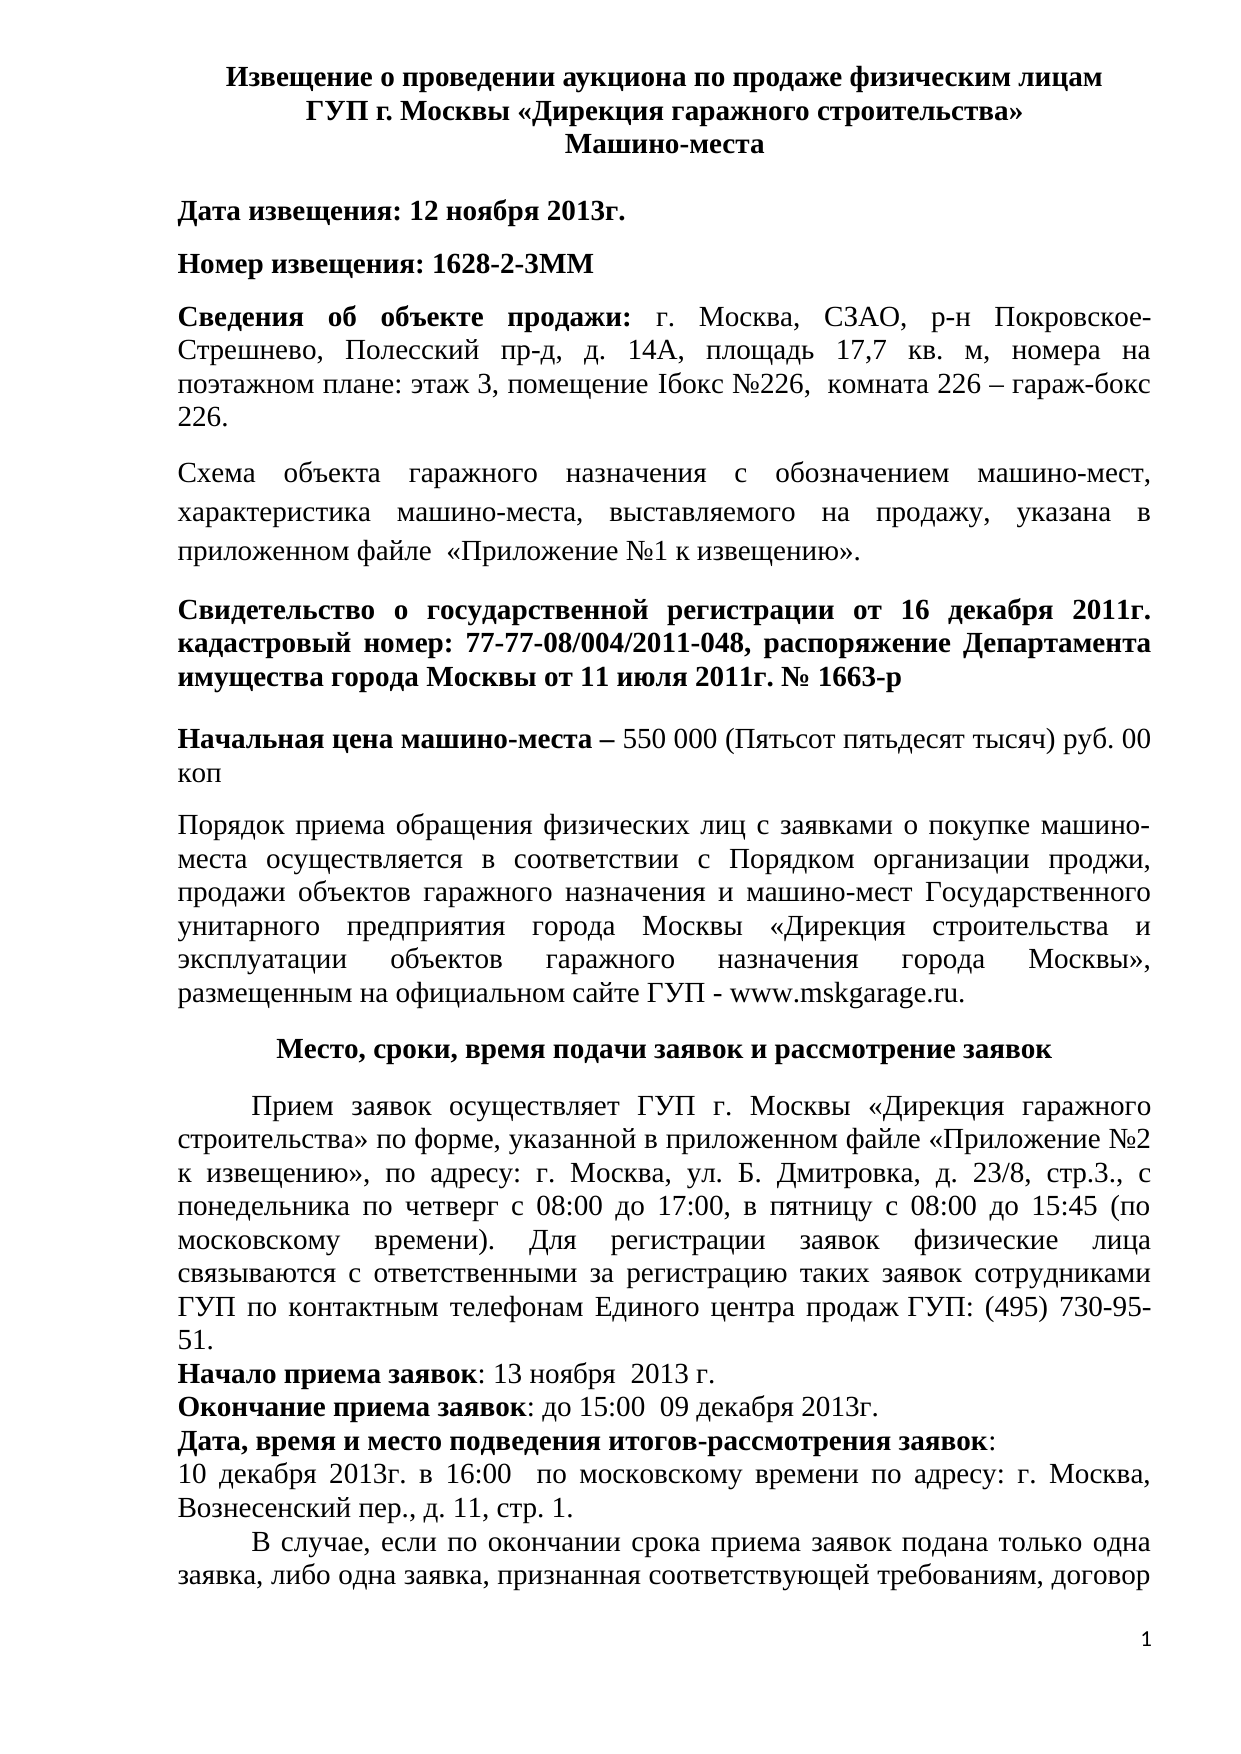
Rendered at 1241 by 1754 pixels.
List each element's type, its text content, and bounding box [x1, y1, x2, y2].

text Машино-места [177, 126, 1152, 160]
text Извещение о проведении аукциона по продаже физическим лицам [177, 59, 1152, 93]
text ГУП г. Москвы «Дирекция гаражного строительства» [177, 93, 1152, 126]
text Порядок приема обращения физических лиц с заявками о покупке машино-места осуществляется в соответствии с Порядком организации проджи, продажи объектов гаражного назначения и машино-мест Государственного унитарного предприятия города Москвы «Дирекция строительства и эксплуатации объектов гаражного назначения города Москвы», размещенным на официальном сайте ГУП - www.mskgarage.ru. [177, 807, 1152, 1009]
text Номер извещения: 1628-2-3ММ [177, 246, 1152, 279]
text Сведения об объекте продажи: г. Москва, СЗАО, р-н Покровское-Стрешнево, Полесский пр-д, д. 14А, площадь 17,7 кв. м, номера на поэтажном плане: этаж 3, помещение Iбокс №226, комната 226 – гараж-бокс 226. [177, 299, 1152, 433]
text Свидетельство о государственной регистрации от 16 декабря 2011г. кадастровый номер: 77-77-08/004/2011-048, распоряжение Департамента имущества города Москвы от 11 июля 2011г. № 1663-р [177, 592, 1152, 693]
text Место, сроки, время подачи заявок и рассмотрение заявок [177, 1031, 1152, 1065]
text Дата, время и место подведения итогов-рассмотрения заявок: [177, 1423, 1152, 1457]
text 10 декабря 2013г. в 16:00 по московскому времени по адресу: г. Москва, Вознесенский пер., д. 11, стр. 1. [177, 1457, 1152, 1524]
text Дата извещения: 12 ноября 2013г. [177, 193, 1152, 227]
text Прием заявок осуществляет ГУП г. Москвы «Дирекция гаражного строительства» по форме, указанной в приложенном файле «Приложение №2 к извещению», по адресу: г. Москва, ул. Б. Дмитровка, д. 23/8, стр.3., с понедельника по четверг с 08:00 до 17:00, в пятницу с 08:00 до 15:45 (по московскому времени). Для регистрации заявок физические лица связываются с ответственными за регистрацию таких заявок сотрудниками ГУП по контактным телефонам Единого центра продаж ГУП: (495) 730-95-51. [177, 1088, 1152, 1356]
text Окончание приема заявок: до 15:00 09 декабря 2013г. [177, 1389, 1152, 1423]
text Начало приема заявок: 13 ноября 2013 г. [177, 1356, 1152, 1389]
text Начальная цена машино-места – 550 000 (Пятьсот пятьдесят тысяч) руб. 00 коп [177, 721, 1152, 788]
text Схема объекта гаражного назначения с обозначением машино-мест, характеристика машино-места, выставляемого на продажу, указана в приложенном файле «Приложение №1 к извещению». [177, 456, 1152, 566]
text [177, 1524, 1152, 1591]
